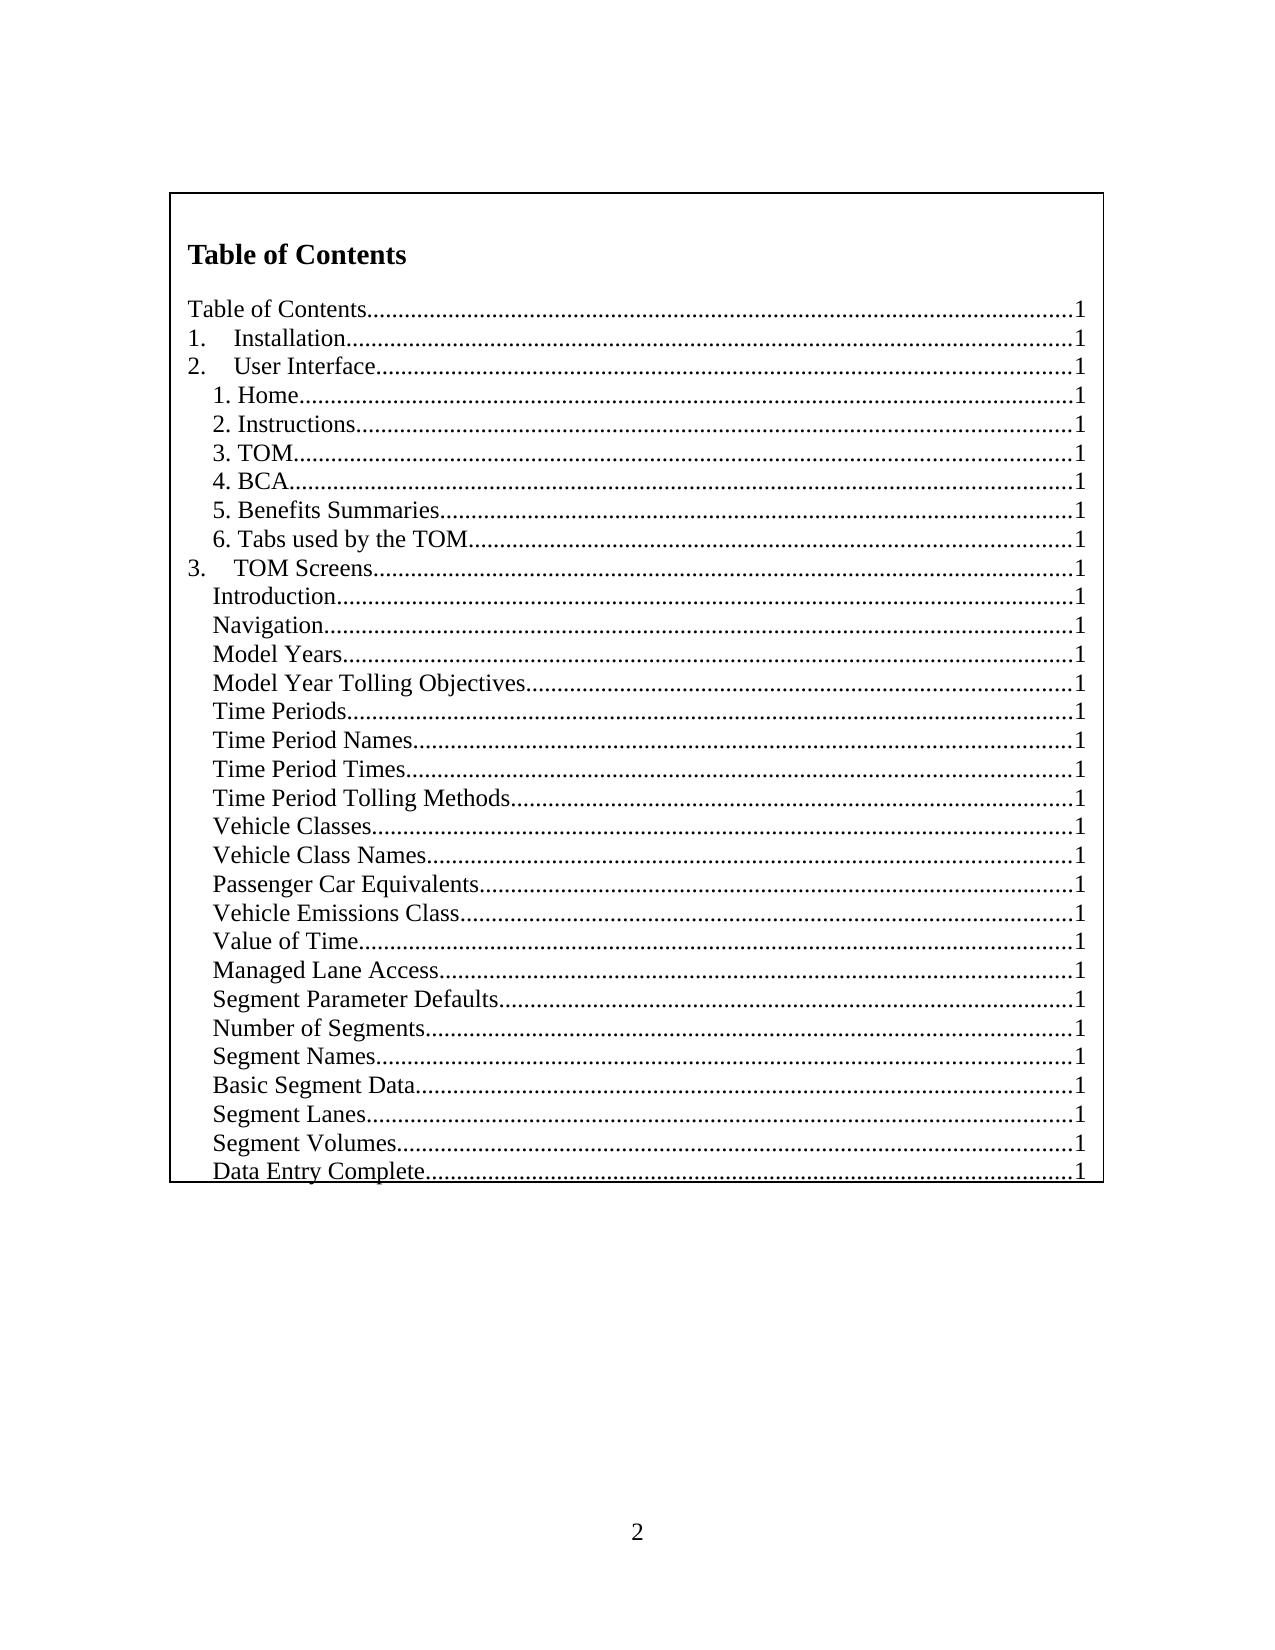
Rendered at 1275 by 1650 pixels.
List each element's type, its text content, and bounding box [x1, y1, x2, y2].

text Model Years 1 [212, 639, 1087, 668]
text Time Period Times 1 [212, 754, 1087, 783]
text Data Entry Complete 1 [212, 1156, 1087, 1181]
text 2. Instructions 1 [212, 409, 1087, 438]
text Segment Volumes 1 [212, 1128, 1087, 1156]
text Vehicle Class Names 1 [212, 840, 1087, 869]
text Segment Parameter Defaults 1 [212, 984, 1087, 1013]
text 2. User Interface 1 [187, 351, 1087, 380]
text Number of Segments 1 [212, 1013, 1087, 1041]
text 3. TOM Screens 1 [187, 553, 1087, 581]
text Managed Lane Access 1 [212, 955, 1087, 984]
text Passenger Car Equivalents 1 [212, 869, 1087, 898]
text Time Period Tolling Methods 1 [212, 783, 1087, 811]
text Time Periods 1 [212, 696, 1087, 725]
text Segment Lanes 1 [212, 1099, 1087, 1128]
text 6. Tabs used by the TOM 1 [212, 524, 1087, 553]
text 5. Benefits Summaries 1 [212, 495, 1087, 524]
text 1. Installation 1 [187, 323, 1087, 351]
text Basic Segment Data 1 [212, 1070, 1087, 1099]
text Navigation 1 [212, 610, 1087, 639]
text Introduction 1 [212, 581, 1087, 610]
text 1. Home 1 [212, 380, 1087, 409]
text Table of Contents 1 [187, 294, 1087, 323]
text 3. TOM 1 [212, 438, 1087, 466]
text Segment Names 1 [212, 1041, 1087, 1070]
text Model Year Tolling Objectives 1 [212, 668, 1087, 696]
text Vehicle Emissions Class 1 [212, 898, 1087, 926]
text Time Period Names 1 [212, 725, 1087, 754]
text Value of Time 1 [212, 926, 1087, 955]
subtitle Table of Contents [187, 237, 1087, 271]
text Vehicle Classes 1 [212, 811, 1087, 840]
text 4. BCA 1 [212, 466, 1087, 495]
